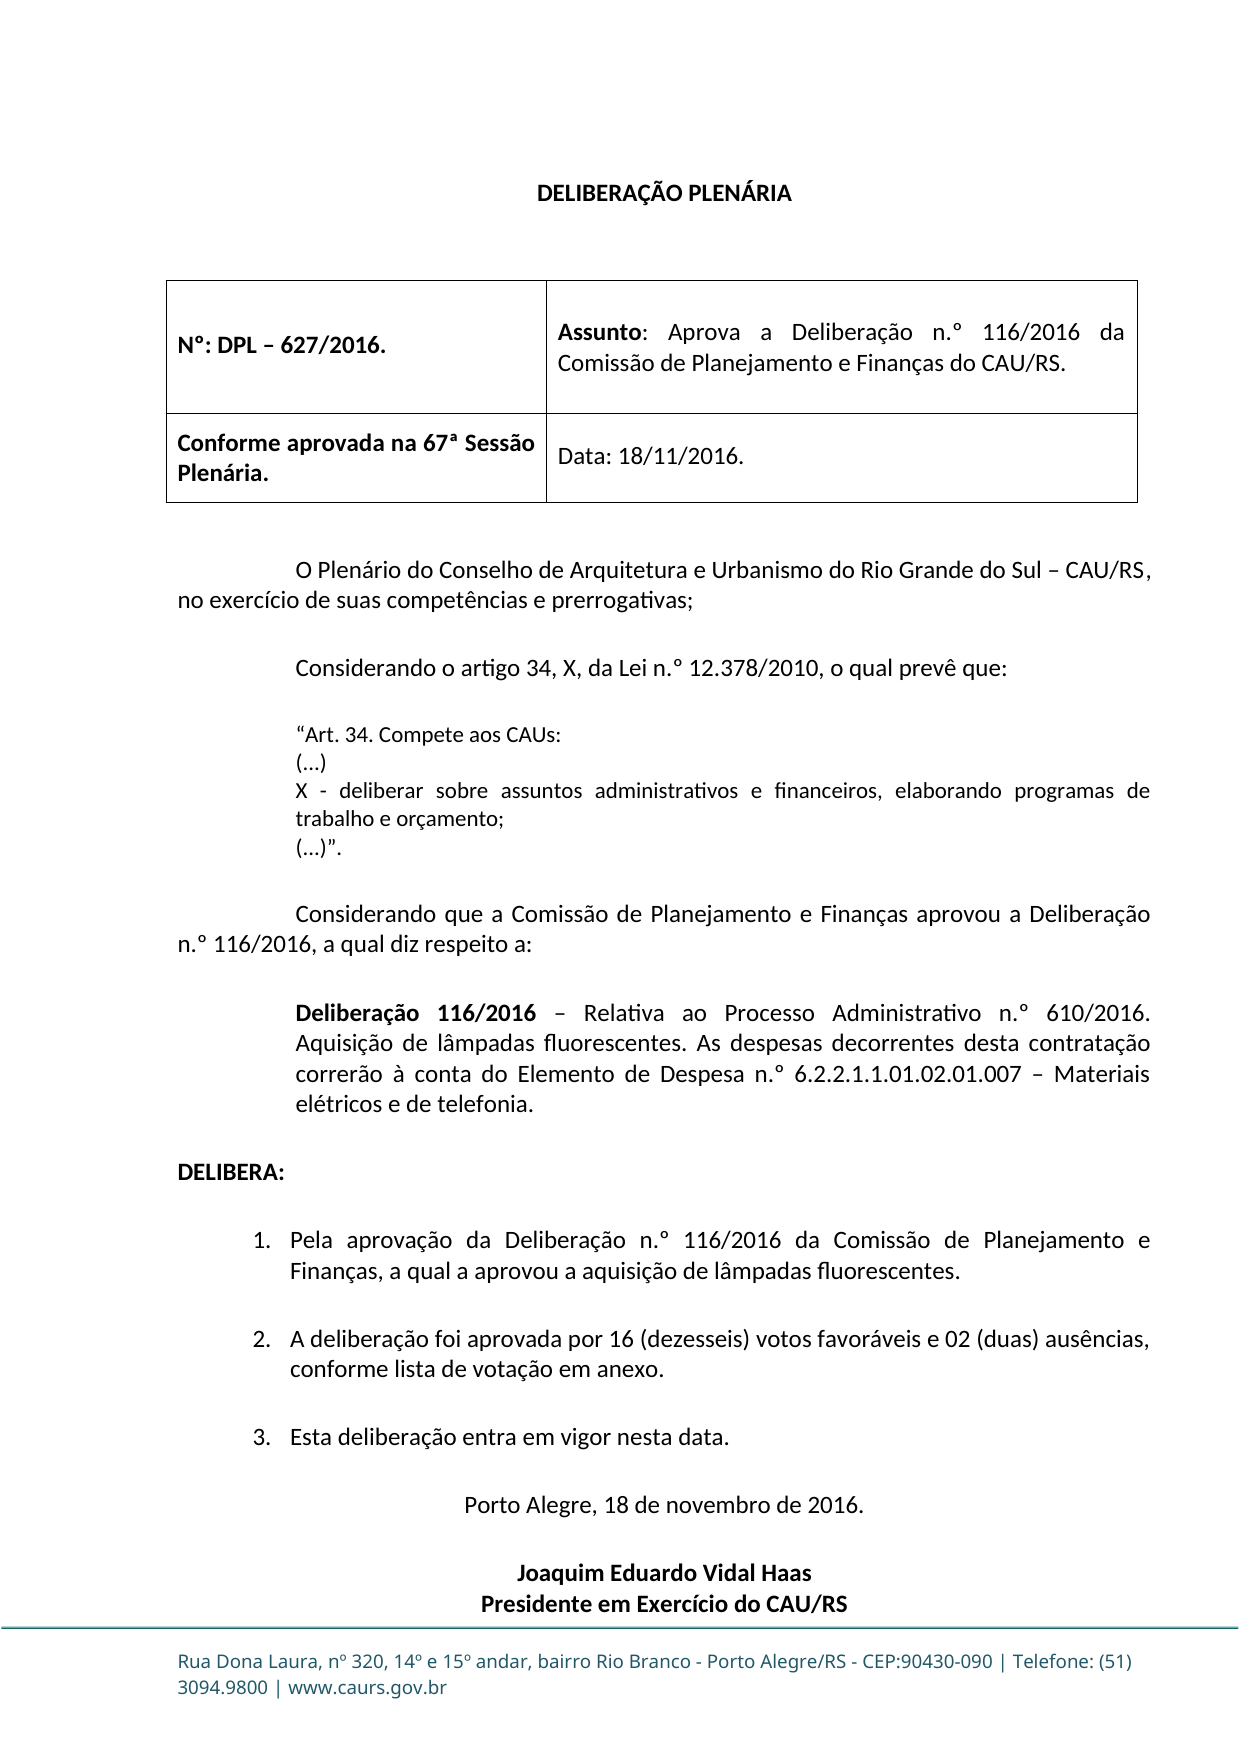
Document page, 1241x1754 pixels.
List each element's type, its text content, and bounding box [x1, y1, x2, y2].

text Deliberação 116/2016 – Relativa ao Processo Administrativo n.º 610/2016. Aquisição de lâmpadas fluorescentes. As despesas decorrentes desta contratação correrão à conta do Elemento de Despesa n.º 6.2.2.1.1.01.02.01.007 – Materiais elétricos e de telefonia. [295, 997, 1152, 1119]
text (...)”. [295, 833, 1152, 861]
text Considerando o artigo 34, X, da Lei n.º 12.378/2010, o qual prevê que: [177, 652, 1152, 683]
table_header Nº: DPL – 627/2016. [167, 281, 546, 412]
text Presidente em Exercício do CAU/RS [177, 1588, 1152, 1618]
text X - deliberar sobre assuntos administrativos e financeiros, elaborando programas de trabalho e orçamento; [295, 777, 1152, 833]
text Joaquim Eduardo Vidal Haas [177, 1557, 1152, 1588]
list Esta deliberação entra em vigor nesta data. [252, 1421, 1152, 1452]
text Porto Alegre, 18 de novembro de 2016. [177, 1489, 1152, 1520]
list A deliberação foi aprovada por 16 (dezesseis) votos favoráveis e 02 (duas) ausências, conforme lista de votação em anexo. [252, 1323, 1152, 1384]
list Pela aprovação da Deliberação n.º 116/2016 da Comissão de Planejamento e Finanças, a qual a aprovou a aquisição de lâmpadas fluorescentes. [252, 1224, 1152, 1285]
table_cell Conforme aprovada na 67ª Sessão Plenária. [167, 414, 546, 502]
text O Plenário do Conselho de Arquitetura e Urbanismo do Rio Grande do Sul – CAU/RS, no exercício de suas competências e prerrogativas; [177, 554, 1152, 615]
text Considerando que a Comissão de Planejamento e Finanças aprovou a Deliberação n.º 116/2016, a qual diz respeito a: [177, 898, 1152, 959]
table_header Assunto: Aprova a Deliberação n.º 116/2016 da Comissão de Planejamento e Finanças do CAU/RS. [547, 281, 1137, 412]
text “Art. 34. Compete aos CAUs: [295, 721, 1152, 748]
picture [0, 1625, 1238, 1629]
table_cell Data: 18/11/2016. [547, 414, 1137, 502]
text (...) [295, 748, 1152, 777]
text DELIBERAÇÃO PLENÁRIA [177, 177, 1152, 208]
text DELIBERA: [177, 1156, 1152, 1187]
